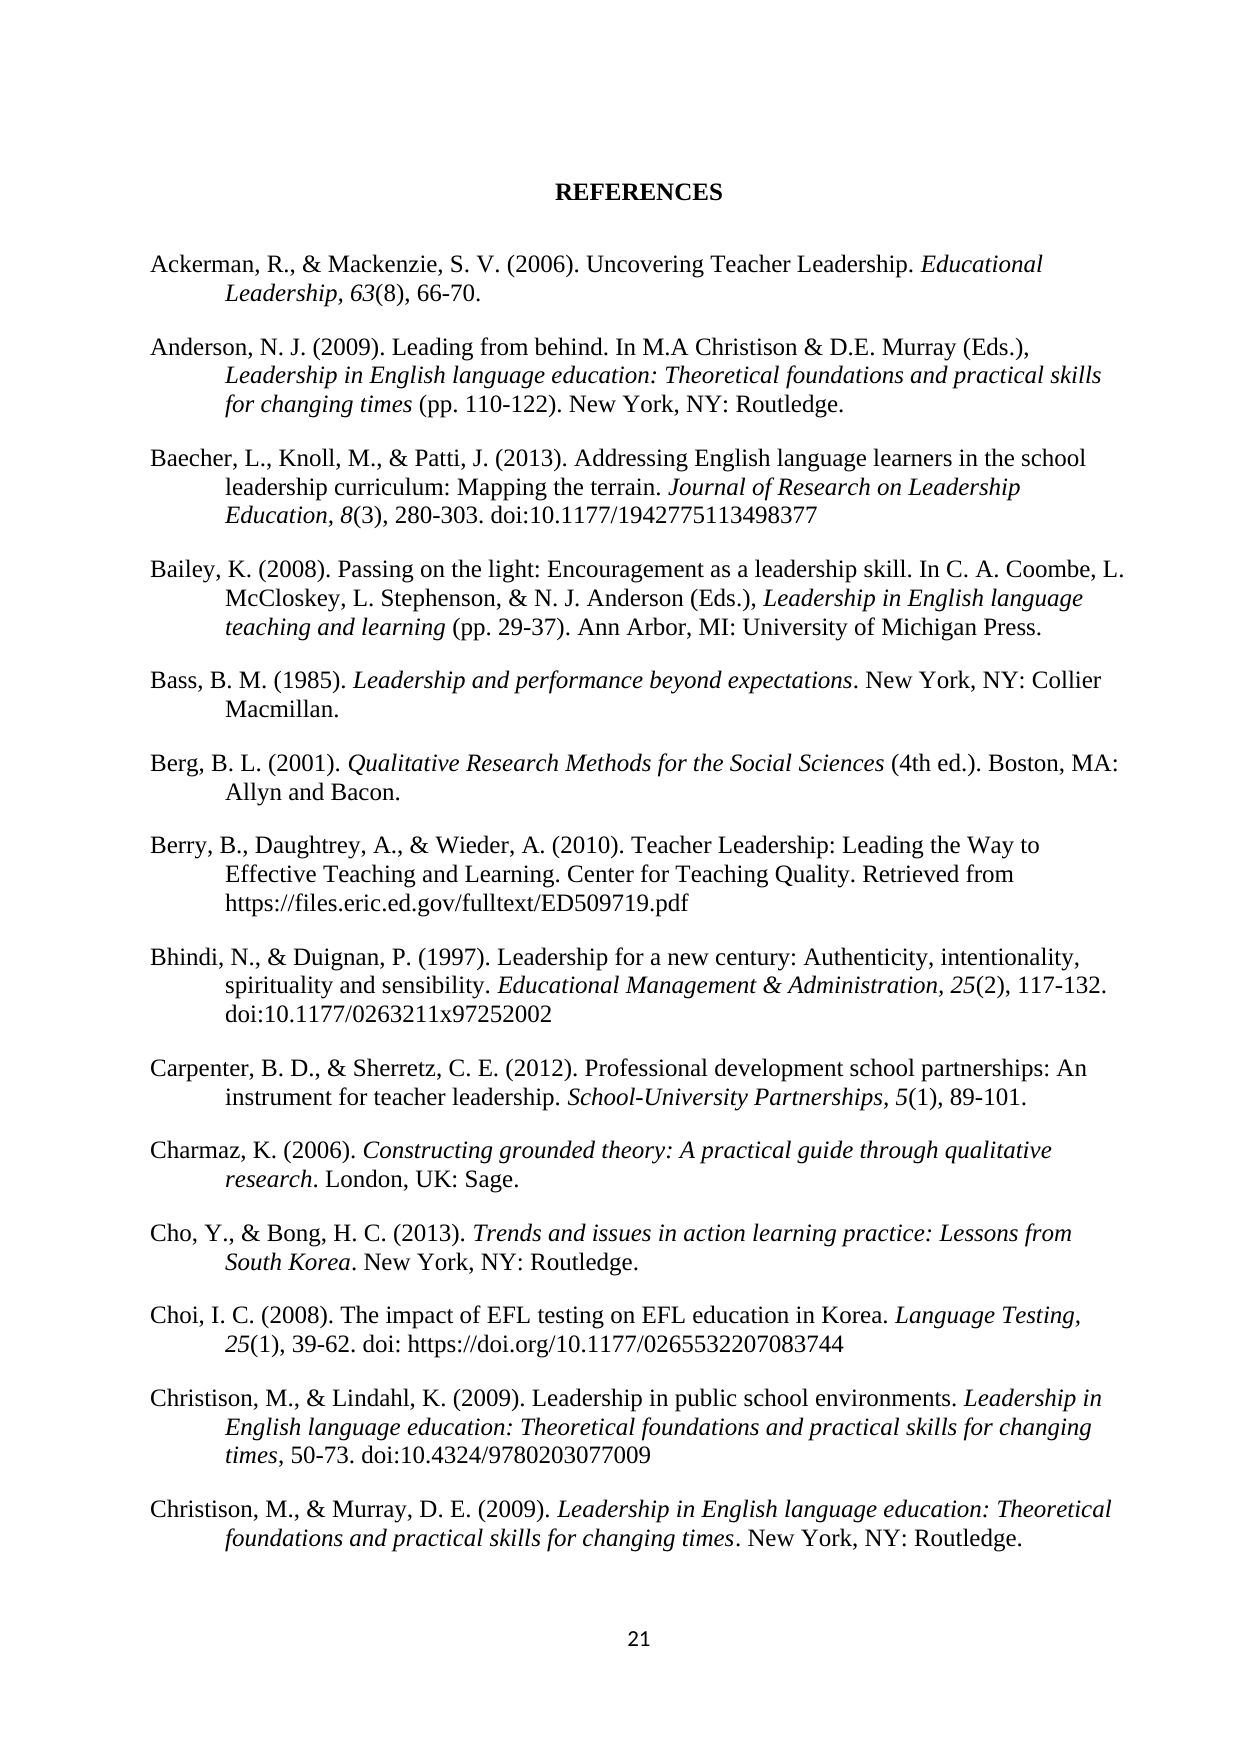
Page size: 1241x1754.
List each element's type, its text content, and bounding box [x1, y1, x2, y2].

text Choi, I. C. (2008). The impact of EFL testing on EFL education in Korea. Language Testing, 25(1), 39-62. doi: https://doi.org/10.1177/0265532207083744 [150, 1300, 1127, 1358]
text Christison, M., & Murray, D. E. (2009). Leadership in English language education: Theoretical foundations and practical skills for changing times. New York, NY: Routledge. [150, 1494, 1127, 1552]
text Anderson, N. J. (2009). Leading from behind. In M.A Christison & D.E. Murray (Eds.), Leadership in English language education: Theoretical foundations and practical skills for changing times (pp. 110-122). New York, NY: Routledge. [150, 332, 1127, 418]
text Christison, M., & Lindahl, K. (2009). Leadership in public school environments. Leadership in English language education: Theoretical foundations and practical skills for changing times, 50-73. doi:10.4324/9780203077009 [150, 1383, 1127, 1469]
text Bailey, K. (2008). Passing on the light: Encouragement as a leadership skill. In C. A. Coombe, L. McCloskey, L. Stephenson, & N. J. Anderson (Eds.), Leadership in English language teaching and learning (pp. 29-37). Ann Arbor, MI: University of Michigan Press. [150, 554, 1127, 640]
text Berg, B. L. (2001). Qualitative Research Methods for the Social Sciences (4th ed.). Boston, MA: Allyn and Bacon. [150, 748, 1127, 805]
text Ackerman, R., & Mackenzie, S. V. (2006). Uncovering Teacher Leadership. Educational Leadership, 63(8), 66-70. [150, 249, 1127, 307]
text REFERENCES [150, 177, 1127, 206]
text Bhindi, N., & Duignan, P. (1997). Leadership for a new century: Authenticity, intentionality, spirituality and sensibility. Educational Management & Administration, 25(2), 117-132. doi:10.1177/0263211x97252002 [150, 942, 1127, 1028]
text Baecher, L., Knoll, M., & Patti, J. (2013). Addressing English language learners in the school leadership curriculum: Mapping the terrain. Journal of Research on Leadership Education, 8(3), 280-303. doi:10.1177/1942775113498377 [150, 443, 1127, 529]
text Cho, Y., & Bong, H. C. (2013). Trends and issues in action learning practice: Lessons from South Korea. New York, NY: Routledge. [150, 1218, 1127, 1275]
text Bass, B. M. (1985). Leadership and performance beyond expectations. New York, NY: Collier Macmillan. [150, 665, 1127, 723]
text Berry, B., Daughtrey, A., & Wieder, A. (2010). Teacher Leadership: Leading the Way to Effective Teaching and Learning. Center for Teaching Quality. Retrieved from https://files.eric.ed.gov/fulltext/ED509719.pdf [150, 830, 1127, 917]
text Charmaz, K. (2006). Constructing grounded theory: A practical guide through qualitative research. London, UK: Sage. [150, 1135, 1127, 1193]
text Carpenter, B. D., & Sherretz, C. E. (2012). Professional development school partnerships: An instrument for teacher leadership. School-University Partnerships, 5(1), 89-101. [150, 1053, 1127, 1110]
